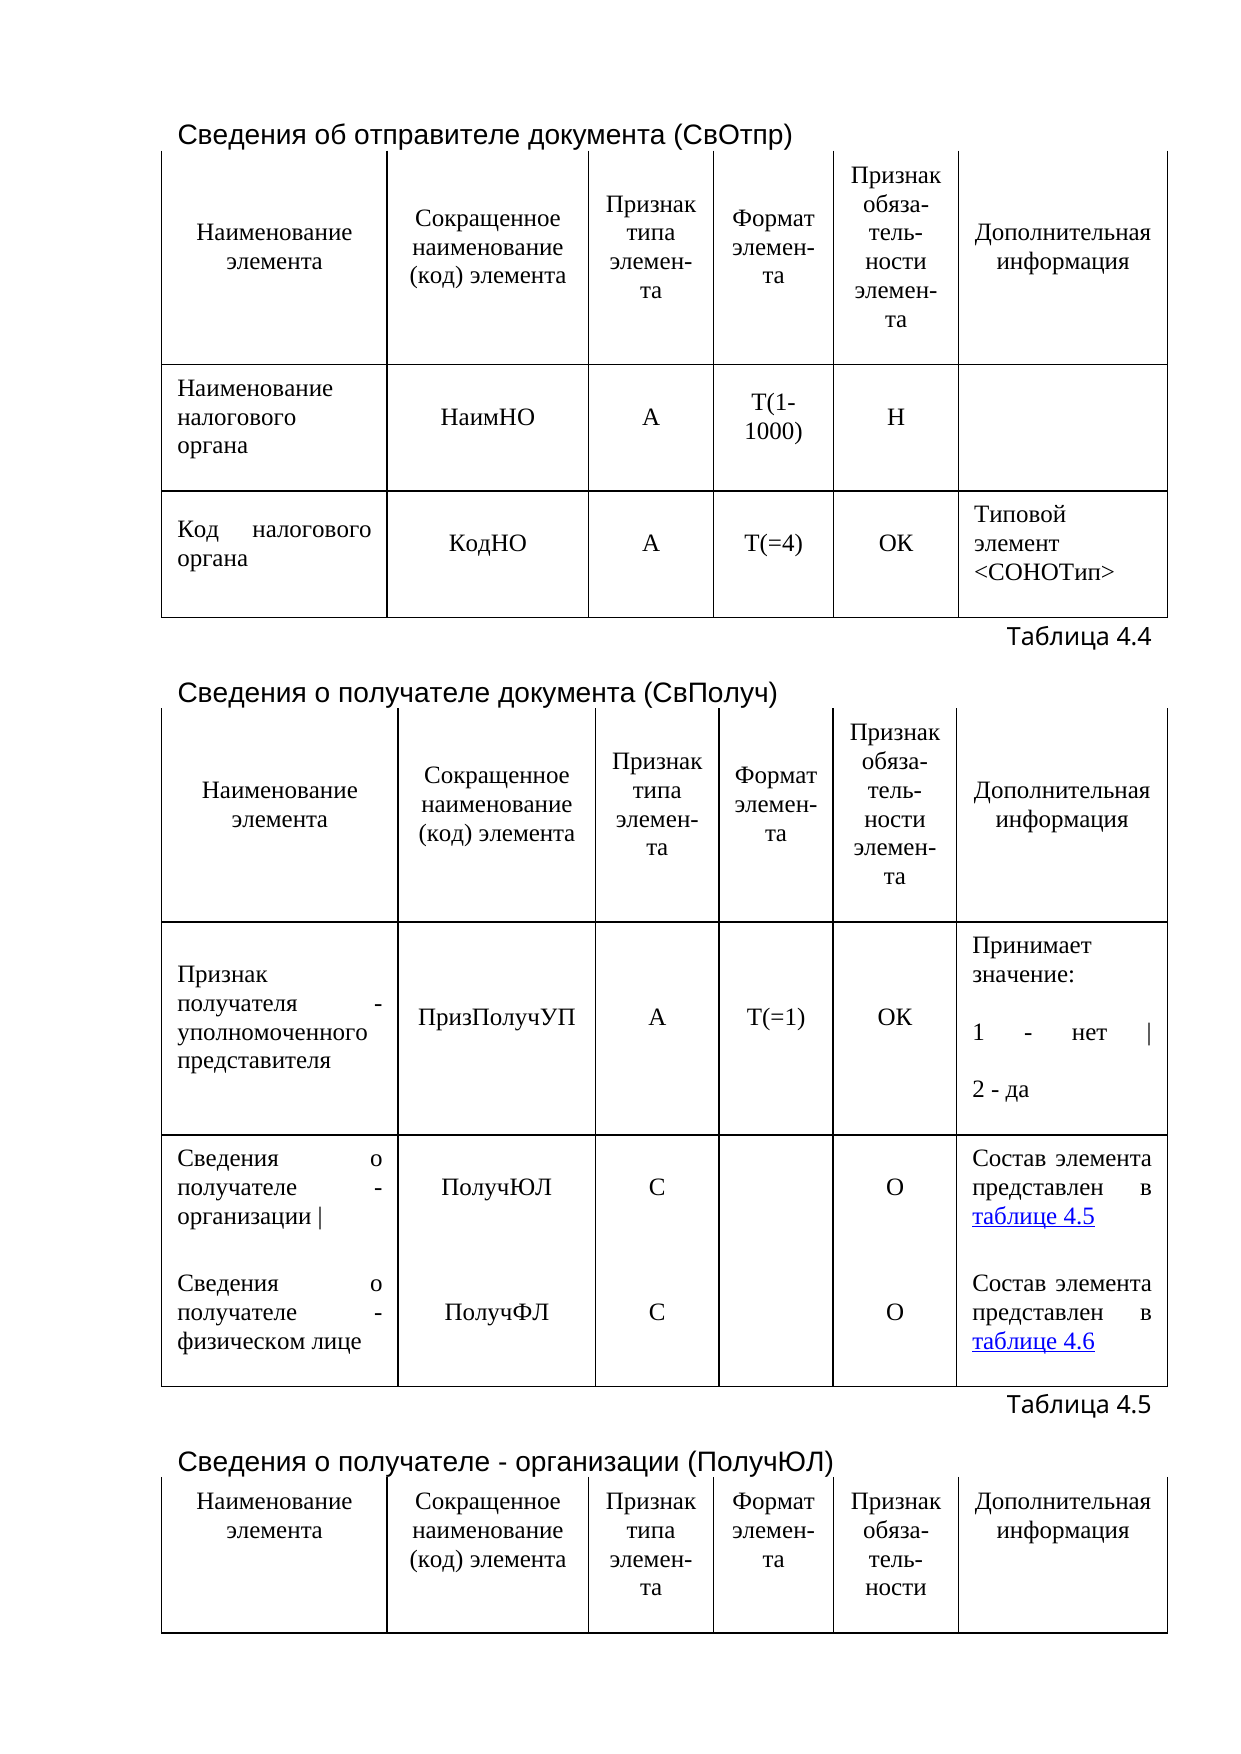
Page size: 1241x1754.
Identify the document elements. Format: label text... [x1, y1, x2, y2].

table_cell Наименование налогового органа [162, 365, 386, 490]
table_cell Типовой элемент <СОНОТип> [959, 492, 1167, 617]
table_cell С [596, 1136, 718, 1261]
table_cell Принимает значение: 1 - нет | 2 - да [957, 923, 1167, 1134]
table_cell T(1-1000) [714, 365, 833, 490]
text Сведения об отправителе документа (СвОтпр) [177, 118, 1152, 151]
table_cell Код налогового органа [162, 492, 386, 617]
table_cell О [834, 1261, 956, 1386]
table_cell Признак типа элемен- та [596, 708, 718, 921]
table_cell Состав элемента представлен в таблице 4.6 [957, 1261, 1167, 1386]
table_cell ПризПолучУП [399, 923, 595, 1134]
table_cell А [596, 923, 718, 1134]
table_cell ПолучЮЛ [399, 1136, 595, 1261]
table_cell Сокращенное наименование (код) элемента [399, 708, 595, 921]
table_cell Признак обяза- тель- ности элемен- та [834, 708, 956, 921]
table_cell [388, 1477, 588, 1632]
table_cell Н [834, 365, 958, 490]
table_cell ПолучФЛ [399, 1261, 595, 1386]
table_cell Состав элемента представлен в таблице 4.5 [957, 1136, 1167, 1261]
table_cell T(=1) [720, 923, 832, 1134]
table_cell [720, 1261, 832, 1386]
table_cell А [589, 365, 713, 490]
text Таблица 4.4 [177, 618, 1152, 652]
table_cell НаимНО [388, 365, 588, 490]
table_cell А [589, 492, 713, 617]
table_cell Сведения о получателе - организации | [162, 1136, 397, 1261]
table_cell ОК [834, 923, 956, 1134]
table_cell Наименование элемента [162, 151, 386, 363]
table_cell Формат элемен- та [714, 151, 833, 363]
table_cell [720, 1136, 832, 1261]
table_cell ОК [834, 492, 958, 617]
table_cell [834, 1477, 958, 1632]
table_cell Сведения о получателе - физическом лице [162, 1261, 397, 1386]
text Сведения о получателе - организации (ПолучЮЛ) [177, 1444, 1152, 1477]
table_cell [589, 1477, 713, 1632]
table_cell Наименование элемента [162, 708, 397, 921]
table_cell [162, 1477, 386, 1632]
table_cell Признак типа элемен- та [589, 151, 713, 363]
table_cell Признак получателя - уполномоченного представителя [162, 923, 397, 1134]
table_cell Формат элемен- та [714, 1477, 833, 1632]
text Таблица 4.5 [177, 1387, 1152, 1421]
table_cell С [596, 1261, 718, 1386]
table_cell Дополнительная информация [959, 151, 1167, 363]
table_cell О [834, 1136, 956, 1261]
table_cell Формат элемен- та [720, 708, 832, 921]
table_cell T(=4) [714, 492, 833, 617]
table_cell Признак обяза- тель- ности элемен- та [834, 151, 958, 363]
table_cell Сокращенное наименование (код) элемента [388, 151, 588, 363]
table_cell Дополнительная информация [957, 708, 1167, 921]
text Сведения о получателе документа (СвПолуч) [177, 676, 1152, 708]
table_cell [959, 1477, 1167, 1632]
table_cell [959, 365, 1167, 490]
table_cell КодНО [388, 492, 588, 617]
